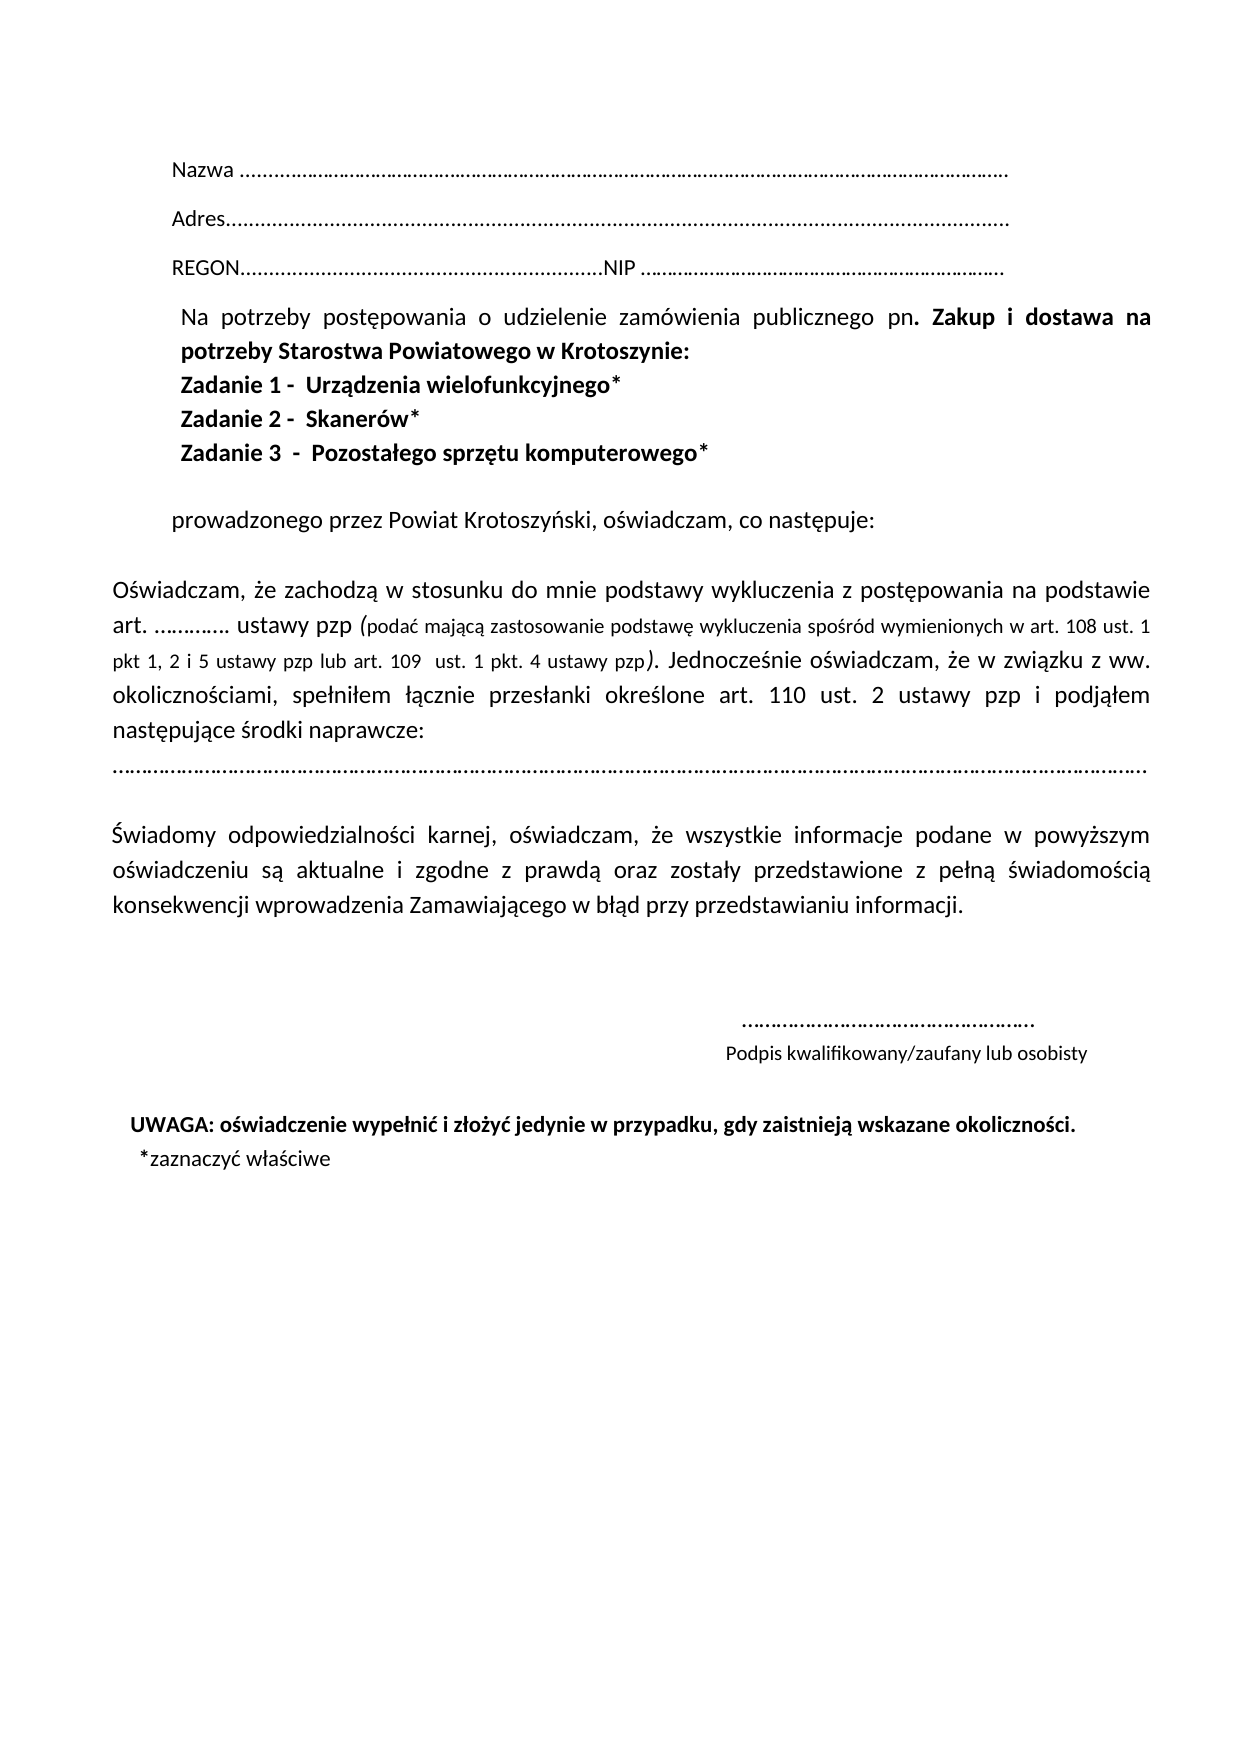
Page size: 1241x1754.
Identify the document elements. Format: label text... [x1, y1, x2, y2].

text Zadanie 2 - Skanerów* [181, 403, 1152, 433]
text ……………………………………………………………………………………………………………………………………………………………… [112, 749, 1152, 779]
list Nazwa ..........………………………….………………………………………………………………………………………….. [172, 155, 1152, 183]
text UWAGA: oświadczenie wypełnić i złożyć jedynie w przypadku, gdy zaistnieją wskazane okoliczności. [130, 1110, 1146, 1138]
text Adres........................................................................................................................................ [172, 204, 1152, 232]
text Na potrzeby postępowania o udzielenie zamówienia publicznego pn. Zakup i dostawa na potrzeby Starostwa Powiatowego w Krotoszynie: [181, 301, 1152, 366]
text Podpis kwalifikowany/zaufany lub osobisty [482, 1040, 1149, 1065]
text …………………………………………… [112, 1003, 1152, 1034]
text REGON...............................................................NIP …………………………………………………………… [172, 253, 1152, 281]
text Zadanie 3 - Pozostałego sprzętu komputerowego* [181, 437, 1152, 467]
text Oświadczam, że zachodzą w stosunku do mnie podstawy wykluczenia z postępowania na podstawie art. …………. ustawy pzp (podać mającą zastosowanie podstawę wykluczenia spośród wymienionych w art. 108 ust. 1 pkt 1, 2 i 5 ustawy pzp lub art. 109 ust. 1 pkt. 4 ustawy pzp). Jednocześnie oświadczam, że w związku z ww. okolicznościami, spełniłem łącznie przesłanki określone art. 110 ust. 2 ustawy pzp i podjąłem następujące środki naprawcze: [112, 574, 1152, 744]
text Zadanie 1 - Urządzenia wielofunkcyjnego* [181, 369, 1152, 400]
text prowadzonego przez Powiat Krotoszyński, oświadczam, co następuje: [143, 504, 1152, 535]
text *zaznaczyć właściwe [118, 1144, 1152, 1172]
text Świadomy odpowiedzialności karnej, oświadczam, że wszystkie informacje podane w powyższym oświadczeniu są aktualne i zgodne z prawdą oraz zostały przedstawione z pełną świadomością konsekwencji wprowadzenia Zamawiającego w błąd przy przedstawianiu informacji. [111, 819, 1152, 919]
